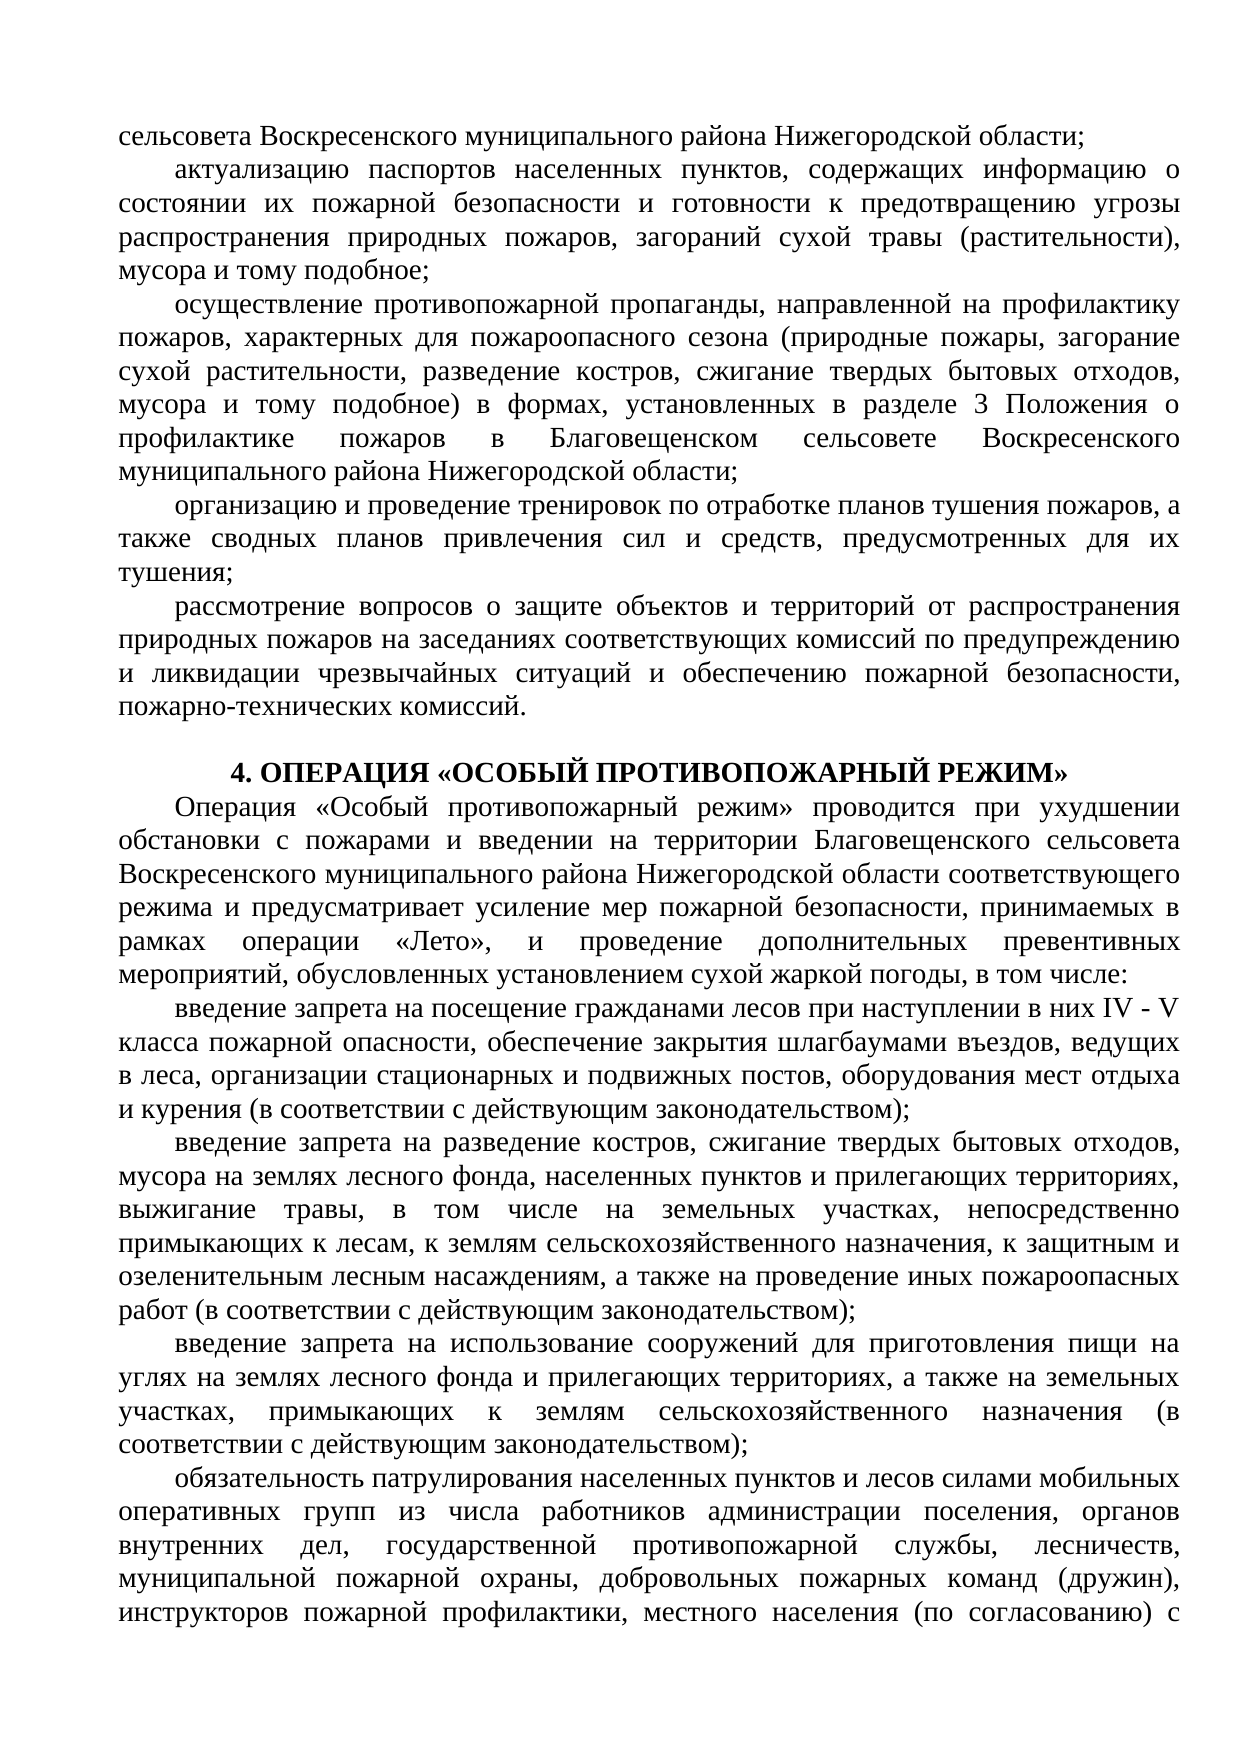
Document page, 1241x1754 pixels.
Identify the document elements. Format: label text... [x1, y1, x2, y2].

text введение запрета на разведение костров, сжигание твердых бытовых отходов, мусора на землях лесного фонда, населенных пунктов и прилегающих территориях, выжигание травы, в том числе на земельных участках, непосредственно примыкающих к лесам, к землям сельскохозяйственного назначения, к защитным и озеленительным лесным насаждениям, а также на проведение иных пожароопасных работ (в соответствии с действующим законодательством); [118, 1124, 1181, 1326]
text 4. ОПЕРАЦИЯ «ОСОБЫЙ ПРОТИВОПОЖАРНЫЙ РЕЖИМ» [118, 755, 1181, 789]
text осуществление противопожарной пропаганды, направленной на профилактику пожаров, характерных для пожароопасного сезона (природные пожары, загорание сухой растительности, разведение костров, сжигание твердых бытовых отходов, мусора и тому подобное) в формах, установленных в разделе 3 Положения о профилактике пожаров в Благовещенском сельсовете Воскресенского муниципального района Нижегородской области; [118, 286, 1181, 487]
text введение запрета на использование сооружений для приготовления пищи на углях на землях лесного фонда и прилегающих территориях, а также на земельных участках, примыкающих к землям сельскохозяйственного назначения (в соответствии с действующим законодательством); [118, 1326, 1181, 1460]
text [118, 118, 1181, 152]
text Операция «Особый противопожарный режим» проводится при ухудшении обстановки с пожарами и введении на территории Благовещенского сельсовета Воскресенского муниципального района Нижегородской области соответствующего режима и предусматривает усиление мер пожарной безопасности, принимаемых в рамках операции «Лето», и проведение дополнительных превентивных мероприятий, обусловленных установлением сухой жаркой погоды, в том числе: [118, 789, 1181, 990]
text введение запрета на посещение гражданами лесов при наступлении в них IV - V класса пожарной опасности, обеспечение закрытия шлагбаумами въездов, ведущих в леса, организации стационарных и подвижных постов, оборудования мест отдыха и курения (в соответствии с действующим законодательством); [118, 990, 1181, 1124]
text рассмотрение вопросов о защите объектов и территорий от распространения природных пожаров на заседаниях соответствующих комиссий по предупреждению и ликвидации чрезвычайных ситуаций и обеспечению пожарной безопасности, пожарно-технических комиссий. [118, 588, 1181, 722]
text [118, 1460, 1181, 1627]
text организацию и проведение тренировок по отработке планов тушения пожаров, а также сводных планов привлечения сил и средств, предусмотренных для их тушения; [118, 487, 1181, 588]
text актуализацию паспортов населенных пунктов, содержащих информацию о состоянии их пожарной безопасности и готовности к предотвращению угрозы распространения природных пожаров, загораний сухой травы (растительности), мусора и тому подобное; [118, 152, 1181, 286]
